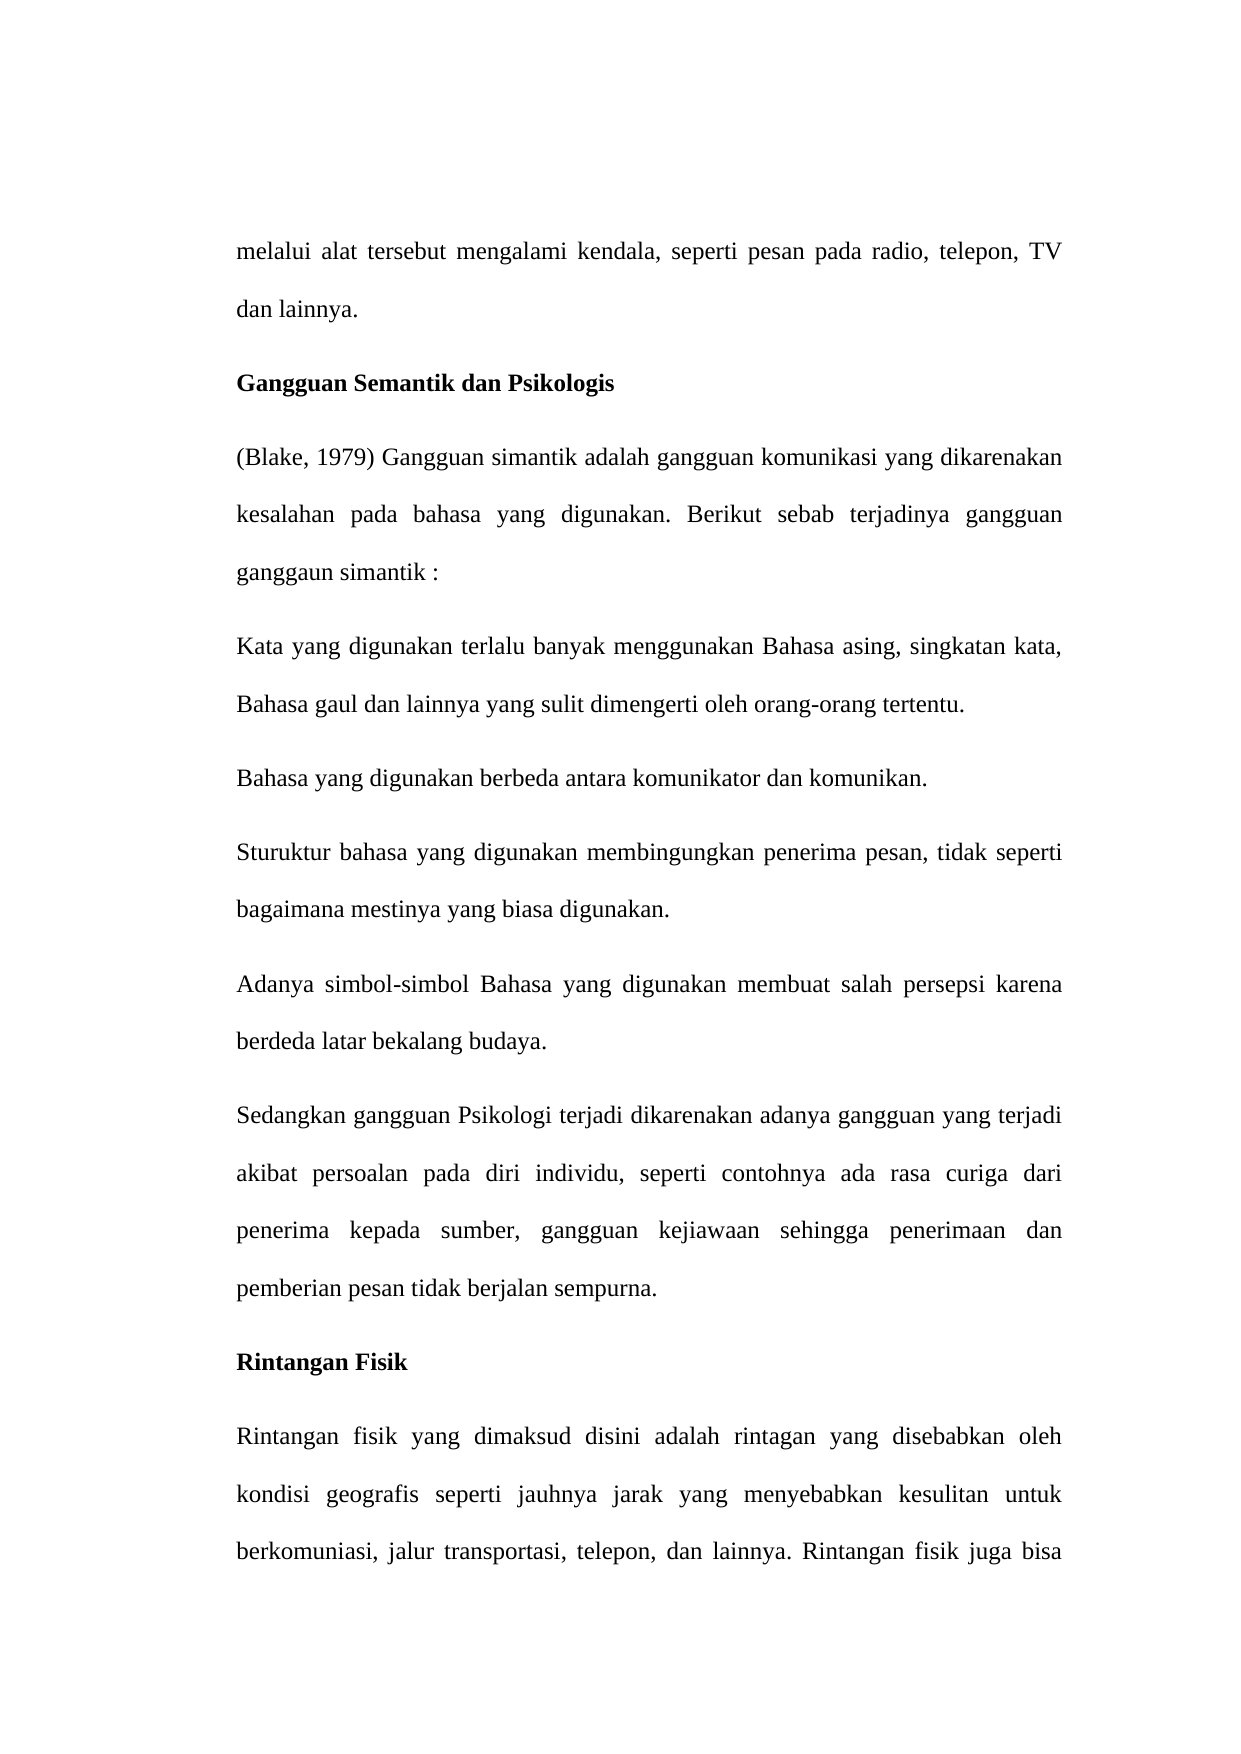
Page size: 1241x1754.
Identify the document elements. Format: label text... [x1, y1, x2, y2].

text (Blake, 1979) Gangguan simantik adalah gangguan komunikasi yang dikarenakan kesalahan pada bahasa yang digunakan. Berikut sebab terjadinya gangguan ganggaun simantik : [236, 442, 1063, 586]
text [236, 1421, 1063, 1565]
text Adanya simbol-simbol Bahasa yang digunakan membuat salah persepsi karena berdeda latar bekalang budaya. [236, 969, 1063, 1055]
text Rintangan Fisik [236, 1347, 1063, 1376]
text Gangguan Semantik dan Psikologis [236, 368, 1063, 397]
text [236, 236, 1063, 322]
text Sedangkan gangguan Psikologi terjadi dikarenakan adanya gangguan yang terjadi akibat persoalan pada diri individu, seperti contohnya ada rasa curiga dari penerima kepada sumber, gangguan kejiawaan sehingga penerimaan dan pemberian pesan tidak berjalan sempurna. [236, 1100, 1063, 1302]
text Bahasa yang digunakan berbeda antara komunikator dan komunikan. [236, 763, 1063, 792]
text Sturuktur bahasa yang digunakan membingungkan penerima pesan, tidak seperti bagaimana mestinya yang biasa digunakan. [236, 837, 1063, 923]
text Kata yang digunakan terlalu banyak menggunakan Bahasa asing, singkatan kata, Bahasa gaul dan lainnya yang sulit dimengerti oleh orang-orang tertentu. [236, 631, 1063, 717]
